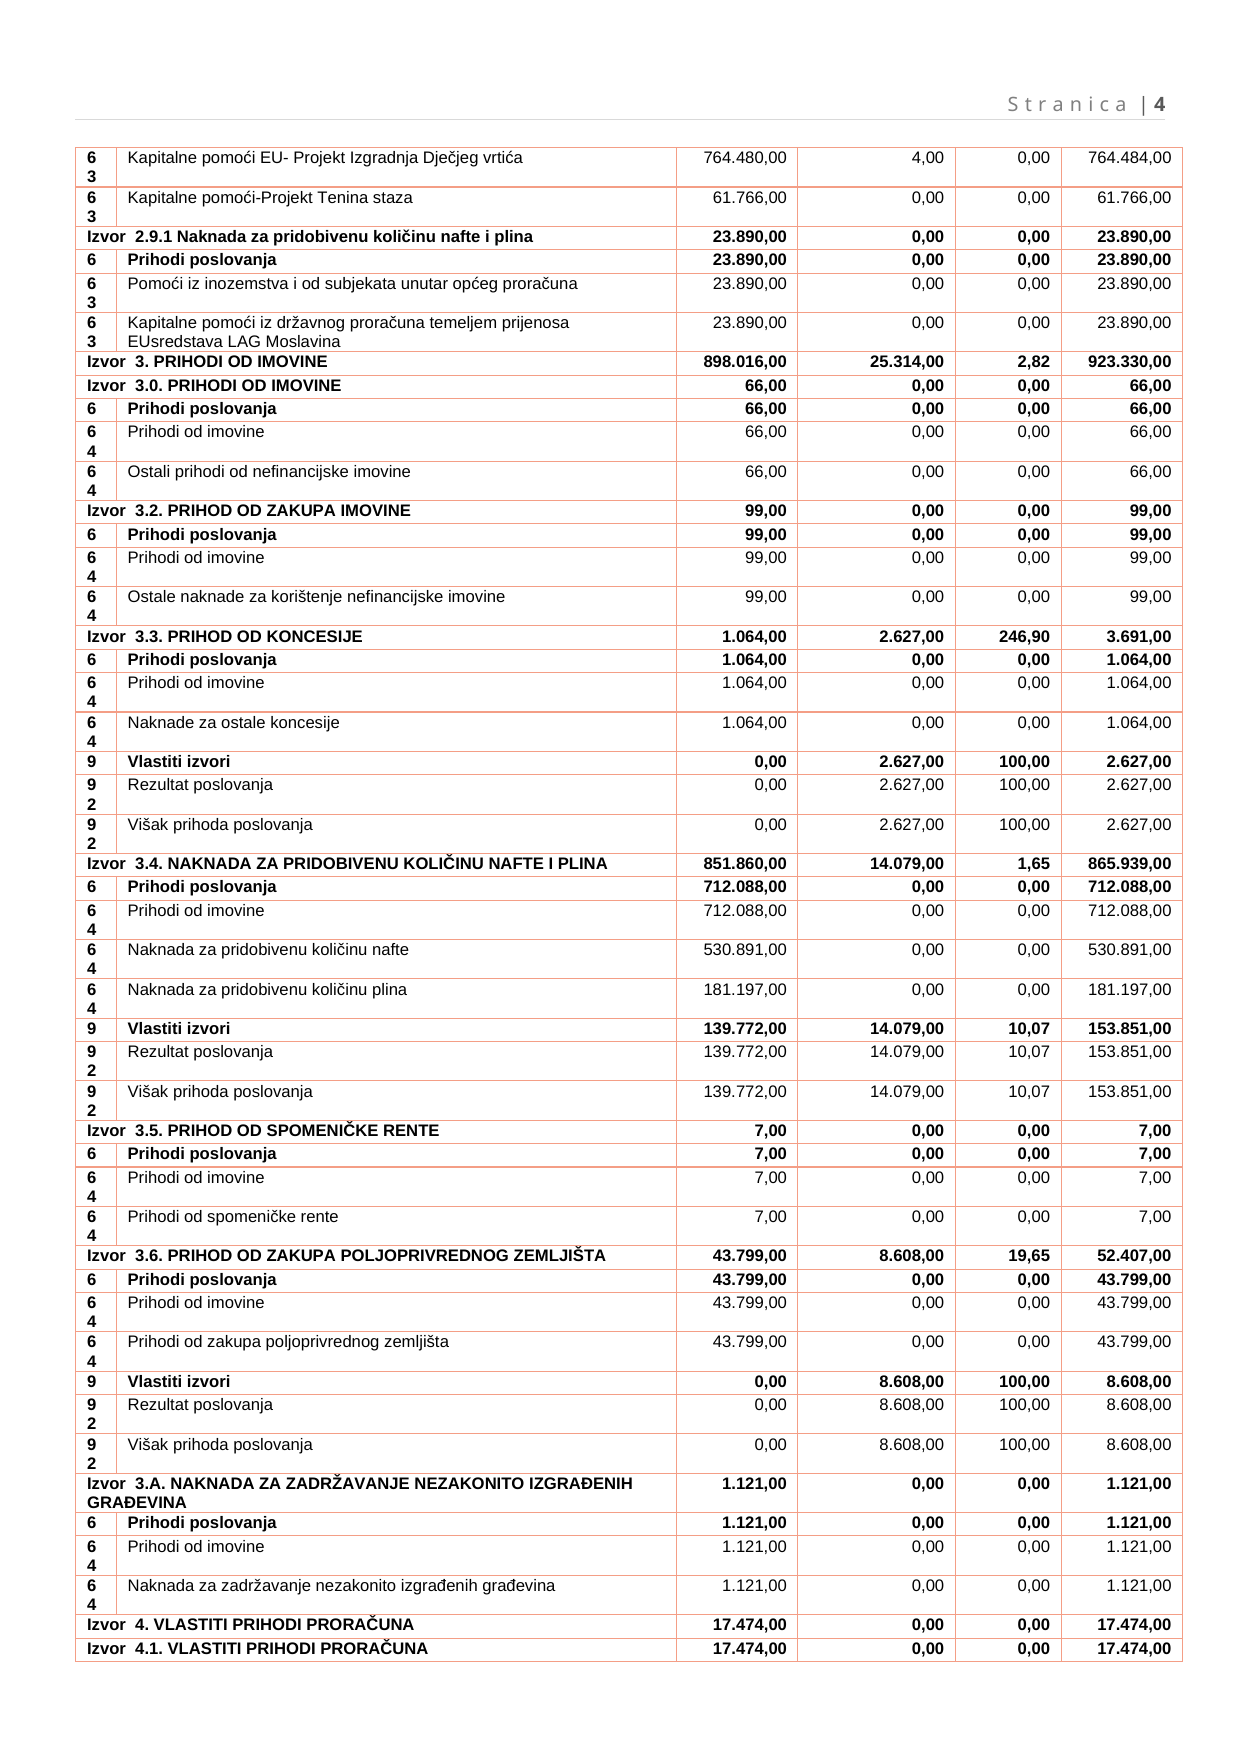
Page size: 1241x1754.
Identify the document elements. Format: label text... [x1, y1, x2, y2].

table_cell 7,00 [677, 1144, 797, 1166]
table_cell 0,00 [677, 752, 797, 774]
table_cell 92 [76, 775, 116, 813]
table_cell 64 [76, 1332, 116, 1371]
table_cell 923.330,00 [1062, 352, 1182, 374]
table_cell 1.064,00 [677, 673, 797, 711]
table_cell 0,00 [798, 1536, 955, 1575]
table_cell 6 [76, 250, 116, 272]
table_cell 64 [76, 1293, 116, 1331]
table_cell Prihodi od imovine [117, 673, 676, 711]
table_cell 1.064,00 [1062, 650, 1182, 672]
table_cell 0,00 [956, 250, 1061, 272]
table_cell 64 [76, 1168, 116, 1206]
table_cell Vlastiti izvori [117, 1019, 676, 1041]
table_cell 66,00 [677, 399, 797, 421]
table_cell 17.474,00 [1062, 1615, 1182, 1637]
table_cell 14.079,00 [798, 1019, 955, 1041]
table_cell 0,00 [798, 313, 955, 351]
table_cell 1.064,00 [1062, 713, 1182, 751]
table_cell 0,00 [798, 673, 955, 711]
table_cell 8.608,00 [798, 1246, 955, 1268]
table_cell 0,00 [956, 1474, 1061, 1512]
table_cell 0,00 [798, 227, 955, 249]
table_cell 61.766,00 [1062, 188, 1182, 226]
table_cell Prihodi od zakupa poljoprivrednog zemljišta [117, 1332, 676, 1371]
table_cell 6 [76, 524, 116, 547]
table_cell 0,00 [956, 148, 1061, 186]
table_cell 100,00 [956, 1395, 1061, 1433]
table_cell 92 [76, 1395, 116, 1433]
table_cell Naknada za zadržavanje nezakonito izgrađenih građevina [117, 1576, 676, 1614]
table_cell Rezultat poslovanja [117, 775, 676, 813]
table_cell Prihodi poslovanja [117, 250, 676, 272]
table_cell Prihodi od imovine [117, 901, 676, 939]
table_cell Prihodi od spomeničke rente [117, 1207, 676, 1245]
table_cell 9 [76, 1019, 116, 1041]
table_cell 99,00 [677, 524, 797, 547]
table_cell 99,00 [1062, 587, 1182, 625]
table_cell 0,00 [798, 1615, 955, 1637]
table_cell Višak prihoda poslovanja [117, 815, 676, 853]
table_cell 8.608,00 [798, 1395, 955, 1433]
table_cell 0,00 [956, 673, 1061, 711]
table_cell 6 [76, 1270, 116, 1292]
table_cell 0,00 [798, 650, 955, 672]
table_cell 0,00 [798, 877, 955, 899]
table_cell 14.079,00 [798, 1042, 955, 1080]
table_cell Prihodi od imovine [117, 1168, 676, 1206]
table_cell Prihodi poslovanja [117, 877, 676, 899]
table_cell 6 [76, 1144, 116, 1166]
table_cell 0,00 [956, 1639, 1061, 1661]
table_cell 0,00 [956, 1615, 1061, 1637]
table_cell 0,00 [956, 713, 1061, 751]
table_cell 6 [76, 399, 116, 421]
table_cell 7,00 [677, 1207, 797, 1245]
table_cell 9 [76, 1372, 116, 1394]
table_cell 1.064,00 [1062, 673, 1182, 711]
table_cell 0,00 [798, 422, 955, 461]
table_cell 139.772,00 [677, 1042, 797, 1080]
table_cell 0,00 [956, 940, 1061, 978]
table_cell 2.627,00 [798, 815, 955, 853]
table_cell 0,00 [956, 650, 1061, 672]
table_cell 3.691,00 [1062, 626, 1182, 649]
table_cell 712.088,00 [677, 901, 797, 939]
table_cell 246,90 [956, 626, 1061, 649]
table_cell 0,00 [956, 1144, 1061, 1166]
table_cell 0,00 [956, 313, 1061, 351]
table_cell 99,00 [1062, 548, 1182, 586]
table_cell 0,00 [798, 501, 955, 523]
table_cell 2.627,00 [1062, 815, 1182, 853]
table_cell 7,00 [1062, 1121, 1182, 1143]
table_cell 63 [76, 274, 116, 312]
table_cell 64 [76, 673, 116, 711]
table_cell 0,00 [798, 399, 955, 421]
table_cell 0,00 [798, 1513, 955, 1535]
table_cell 0,00 [956, 1293, 1061, 1331]
table_cell 52.407,00 [1062, 1246, 1182, 1268]
table_cell Rezultat poslovanja [117, 1395, 676, 1433]
table_cell 100,00 [956, 815, 1061, 853]
table_cell 0,00 [956, 422, 1061, 461]
table_cell 0,00 [798, 1121, 955, 1143]
table_cell 64 [76, 462, 116, 500]
table_cell 0,00 [956, 1332, 1061, 1371]
table_cell 0,00 [956, 587, 1061, 625]
table_cell 43.799,00 [677, 1270, 797, 1292]
table_cell 43.799,00 [1062, 1270, 1182, 1292]
table_cell 139.772,00 [677, 1081, 797, 1120]
table_cell 64 [76, 548, 116, 586]
table_cell 0,00 [798, 524, 955, 547]
table_cell 0,00 [798, 713, 955, 751]
table_cell 0,00 [956, 227, 1061, 249]
table_cell 6 [76, 877, 116, 899]
table_cell 865.939,00 [1062, 854, 1182, 876]
table_cell 0,00 [798, 1270, 955, 1292]
table_cell 66,00 [1062, 376, 1182, 398]
table_cell 99,00 [677, 548, 797, 586]
table_cell 7,00 [1062, 1144, 1182, 1166]
table_cell 92 [76, 1081, 116, 1120]
table_cell 9 [76, 752, 116, 774]
table_cell 63 [76, 148, 116, 186]
table_cell 0,00 [798, 1332, 955, 1371]
table_cell 0,00 [798, 1474, 955, 1512]
table_cell 7,00 [1062, 1207, 1182, 1245]
table_cell Izvor 3.5. PRIHOD OD SPOMENIČKE RENTE [76, 1121, 676, 1143]
table_cell 764.480,00 [677, 148, 797, 186]
table_cell Izvor 3.0. PRIHODI OD IMOVINE [76, 376, 676, 398]
table_cell 153.851,00 [1062, 1081, 1182, 1120]
table_cell 23.890,00 [1062, 274, 1182, 312]
table_cell Izvor 3.A. NAKNADA ZA ZADRŽAVANJE NEZAKONITO IZGRAĐENIH GRAĐEVINA [76, 1474, 676, 1512]
table_cell 10,07 [956, 1081, 1061, 1120]
table_cell 0,00 [798, 1639, 955, 1661]
table_cell Kapitalne pomoći EU- Projekt Izgradnja Dječjeg vrtića [117, 148, 676, 186]
table_cell Izvor 3. PRIHODI OD IMOVINE [76, 352, 676, 374]
table_cell 17.474,00 [677, 1615, 797, 1637]
table_cell Naknada za pridobivenu količinu nafte [117, 940, 676, 978]
table_cell 764.484,00 [1062, 148, 1182, 186]
table_cell 0,00 [798, 1293, 955, 1331]
table_cell 4,00 [798, 148, 955, 186]
table_cell 0,00 [798, 462, 955, 500]
table_cell Vlastiti izvori [117, 752, 676, 774]
table_cell 2.627,00 [798, 775, 955, 813]
table_cell Izvor 4. VLASTITI PRIHODI PRORAČUNA [76, 1615, 676, 1637]
table_cell 0,00 [956, 501, 1061, 523]
table_cell 0,00 [798, 1168, 955, 1206]
table_cell 2.627,00 [1062, 752, 1182, 774]
table_cell 99,00 [1062, 524, 1182, 547]
table_cell 0,00 [798, 1144, 955, 1166]
table_cell 0,00 [677, 815, 797, 853]
table_cell Ostale naknade za korištenje nefinancijske imovine [117, 587, 676, 625]
table_cell 1.121,00 [677, 1513, 797, 1535]
table_cell 0,00 [956, 376, 1061, 398]
table_cell 6 [76, 650, 116, 672]
table_cell 17.474,00 [1062, 1639, 1182, 1661]
table_cell 139.772,00 [677, 1019, 797, 1041]
table_cell 1.064,00 [677, 713, 797, 751]
table_cell Prihodi poslovanja [117, 399, 676, 421]
table_cell 43.799,00 [1062, 1332, 1182, 1371]
table_cell Kapitalne pomoći iz državnog proračuna temeljem prijenosa EUsredstava LAG Moslavina [117, 313, 676, 351]
table_cell 61.766,00 [677, 188, 797, 226]
table_cell 66,00 [677, 422, 797, 461]
table_cell Višak prihoda poslovanja [117, 1434, 676, 1473]
table_cell 64 [76, 979, 116, 1018]
table_cell 63 [76, 313, 116, 351]
table_cell Pomoći iz inozemstva i od subjekata unutar općeg proračuna [117, 274, 676, 312]
table_cell 0,00 [798, 376, 955, 398]
table_cell 43.799,00 [677, 1246, 797, 1268]
table_cell Prihodi od imovine [117, 548, 676, 586]
table_cell 99,00 [677, 587, 797, 625]
table_cell 851.860,00 [677, 854, 797, 876]
table_cell 14.079,00 [798, 1081, 955, 1120]
table_cell 0,00 [956, 979, 1061, 1018]
table_cell 0,00 [956, 901, 1061, 939]
table_cell 0,00 [956, 1576, 1061, 1614]
table_cell 14.079,00 [798, 854, 955, 876]
table_cell Prihodi od imovine [117, 1536, 676, 1575]
table_cell 0,00 [677, 1434, 797, 1473]
table_cell 7,00 [677, 1168, 797, 1206]
table_cell 0,00 [956, 188, 1061, 226]
table_cell 2.627,00 [798, 626, 955, 649]
table_cell 100,00 [956, 1372, 1061, 1394]
table_cell 63 [76, 188, 116, 226]
table_cell Naknada za pridobivenu količinu plina [117, 979, 676, 1018]
table_cell 1.121,00 [1062, 1536, 1182, 1575]
table_cell 0,00 [956, 1536, 1061, 1575]
table_cell 0,00 [677, 1372, 797, 1394]
table_cell 0,00 [956, 274, 1061, 312]
table_cell 99,00 [1062, 501, 1182, 523]
table_cell 0,00 [677, 1395, 797, 1433]
table_cell 17.474,00 [677, 1639, 797, 1661]
table_cell 530.891,00 [1062, 940, 1182, 978]
table_cell 66,00 [1062, 462, 1182, 500]
table_cell 0,00 [956, 1168, 1061, 1206]
table_cell 0,00 [798, 940, 955, 978]
table_cell 0,00 [956, 548, 1061, 586]
table_cell 0,00 [798, 250, 955, 272]
table_cell 8.608,00 [1062, 1372, 1182, 1394]
table_cell 64 [76, 422, 116, 461]
table_cell 64 [76, 1576, 116, 1614]
table_cell 23.890,00 [1062, 227, 1182, 249]
table_cell 1.121,00 [1062, 1474, 1182, 1512]
table_cell 0,00 [956, 1121, 1061, 1143]
table_cell 0,00 [798, 188, 955, 226]
table_cell 66,00 [677, 376, 797, 398]
table_cell 712.088,00 [1062, 901, 1182, 939]
table_cell 100,00 [956, 752, 1061, 774]
table_cell Izvor 2.9.1 Naknada za pridobivenu količinu nafte i plina [76, 227, 676, 249]
table_cell 10,07 [956, 1019, 1061, 1041]
table_cell 2.627,00 [1062, 775, 1182, 813]
table_cell 25.314,00 [798, 352, 955, 374]
table_cell 2,82 [956, 352, 1061, 374]
table_cell 0,00 [798, 587, 955, 625]
table_cell 66,00 [1062, 422, 1182, 461]
table_cell 64 [76, 587, 116, 625]
table_cell 0,00 [677, 775, 797, 813]
table_cell 530.891,00 [677, 940, 797, 978]
table_cell 64 [76, 713, 116, 751]
table_cell 92 [76, 1042, 116, 1080]
table_cell 7,00 [1062, 1168, 1182, 1206]
table_cell 0,00 [956, 399, 1061, 421]
table_cell 0,00 [798, 548, 955, 586]
table_cell 1.121,00 [1062, 1513, 1182, 1535]
table_cell 99,00 [677, 501, 797, 523]
table_cell Kapitalne pomoći-Projekt Tenina staza [117, 188, 676, 226]
table_cell 23.890,00 [1062, 250, 1182, 272]
table_cell 43.799,00 [677, 1293, 797, 1331]
table_cell 1.121,00 [677, 1474, 797, 1512]
table_cell Višak prihoda poslovanja [117, 1081, 676, 1120]
table_cell 8.608,00 [798, 1434, 955, 1473]
table_cell 0,00 [956, 1270, 1061, 1292]
table_cell Izvor 3.6. PRIHOD OD ZAKUPA POLJOPRIVREDNOG ZEMLJIŠTA [76, 1246, 676, 1268]
table_cell 66,00 [1062, 399, 1182, 421]
table_cell 1.121,00 [677, 1576, 797, 1614]
table_cell 0,00 [956, 1207, 1061, 1245]
table_cell Prihodi poslovanja [117, 1513, 676, 1535]
table_cell Prihodi poslovanja [117, 524, 676, 547]
table_cell Izvor 4.1. VLASTITI PRIHODI PRORAČUNA [76, 1639, 676, 1661]
table_cell 898.016,00 [677, 352, 797, 374]
table_cell 153.851,00 [1062, 1019, 1182, 1041]
table_cell 2.627,00 [798, 752, 955, 774]
table_cell 1.064,00 [677, 650, 797, 672]
table_cell 1,65 [956, 854, 1061, 876]
table_cell 43.799,00 [677, 1332, 797, 1371]
table_cell 64 [76, 1207, 116, 1245]
table_cell Prihodi od imovine [117, 1293, 676, 1331]
table_cell 0,00 [798, 1207, 955, 1245]
table_cell 23.890,00 [677, 227, 797, 249]
table_cell 1.121,00 [677, 1536, 797, 1575]
table_cell Naknade za ostale koncesije [117, 713, 676, 751]
table_cell Prihodi poslovanja [117, 650, 676, 672]
table_cell Rezultat poslovanja [117, 1042, 676, 1080]
table_cell 64 [76, 1536, 116, 1575]
table_cell 8.608,00 [1062, 1434, 1182, 1473]
table_cell 23.890,00 [677, 313, 797, 351]
table_cell Ostali prihodi od nefinancijske imovine [117, 462, 676, 500]
table_cell 66,00 [677, 462, 797, 500]
table_cell Izvor 3.2. PRIHOD OD ZAKUPA IMOVINE [76, 501, 676, 523]
table_cell 1.121,00 [1062, 1576, 1182, 1614]
table_cell 0,00 [798, 274, 955, 312]
table_cell Prihodi poslovanja [117, 1270, 676, 1292]
table_cell 0,00 [956, 877, 1061, 899]
table_cell 1.064,00 [677, 626, 797, 649]
table_cell 712.088,00 [1062, 877, 1182, 899]
table_cell 712.088,00 [677, 877, 797, 899]
table_cell 43.799,00 [1062, 1293, 1182, 1331]
table_cell 0,00 [956, 524, 1061, 547]
table_cell 0,00 [798, 979, 955, 1018]
table_cell 8.608,00 [798, 1372, 955, 1394]
table_cell 92 [76, 1434, 116, 1473]
table_cell 7,00 [677, 1121, 797, 1143]
table_cell 23.890,00 [677, 250, 797, 272]
table_cell 23.890,00 [677, 274, 797, 312]
table_cell 19,65 [956, 1246, 1061, 1268]
table_cell Prihodi poslovanja [117, 1144, 676, 1166]
table_cell Vlastiti izvori [117, 1372, 676, 1394]
table_cell 100,00 [956, 1434, 1061, 1473]
table_cell 181.197,00 [1062, 979, 1182, 1018]
table_cell 10,07 [956, 1042, 1061, 1080]
table_cell 8.608,00 [1062, 1395, 1182, 1433]
table_cell 181.197,00 [677, 979, 797, 1018]
table_cell Izvor 3.3. PRIHOD OD KONCESIJE [76, 626, 676, 649]
table_cell 64 [76, 901, 116, 939]
table_cell 0,00 [798, 901, 955, 939]
table_cell 0,00 [798, 1576, 955, 1614]
table_cell 23.890,00 [1062, 313, 1182, 351]
table_cell 64 [76, 940, 116, 978]
table_cell Prihodi od imovine [117, 422, 676, 461]
table_cell 92 [76, 815, 116, 853]
table_cell Izvor 3.4. NAKNADA ZA PRIDOBIVENU KOLIČINU NAFTE I PLINA [76, 854, 676, 876]
table_cell 0,00 [956, 1513, 1061, 1535]
table_cell 0,00 [956, 462, 1061, 500]
table_cell 100,00 [956, 775, 1061, 813]
table_cell 153.851,00 [1062, 1042, 1182, 1080]
table_cell 6 [76, 1513, 116, 1535]
